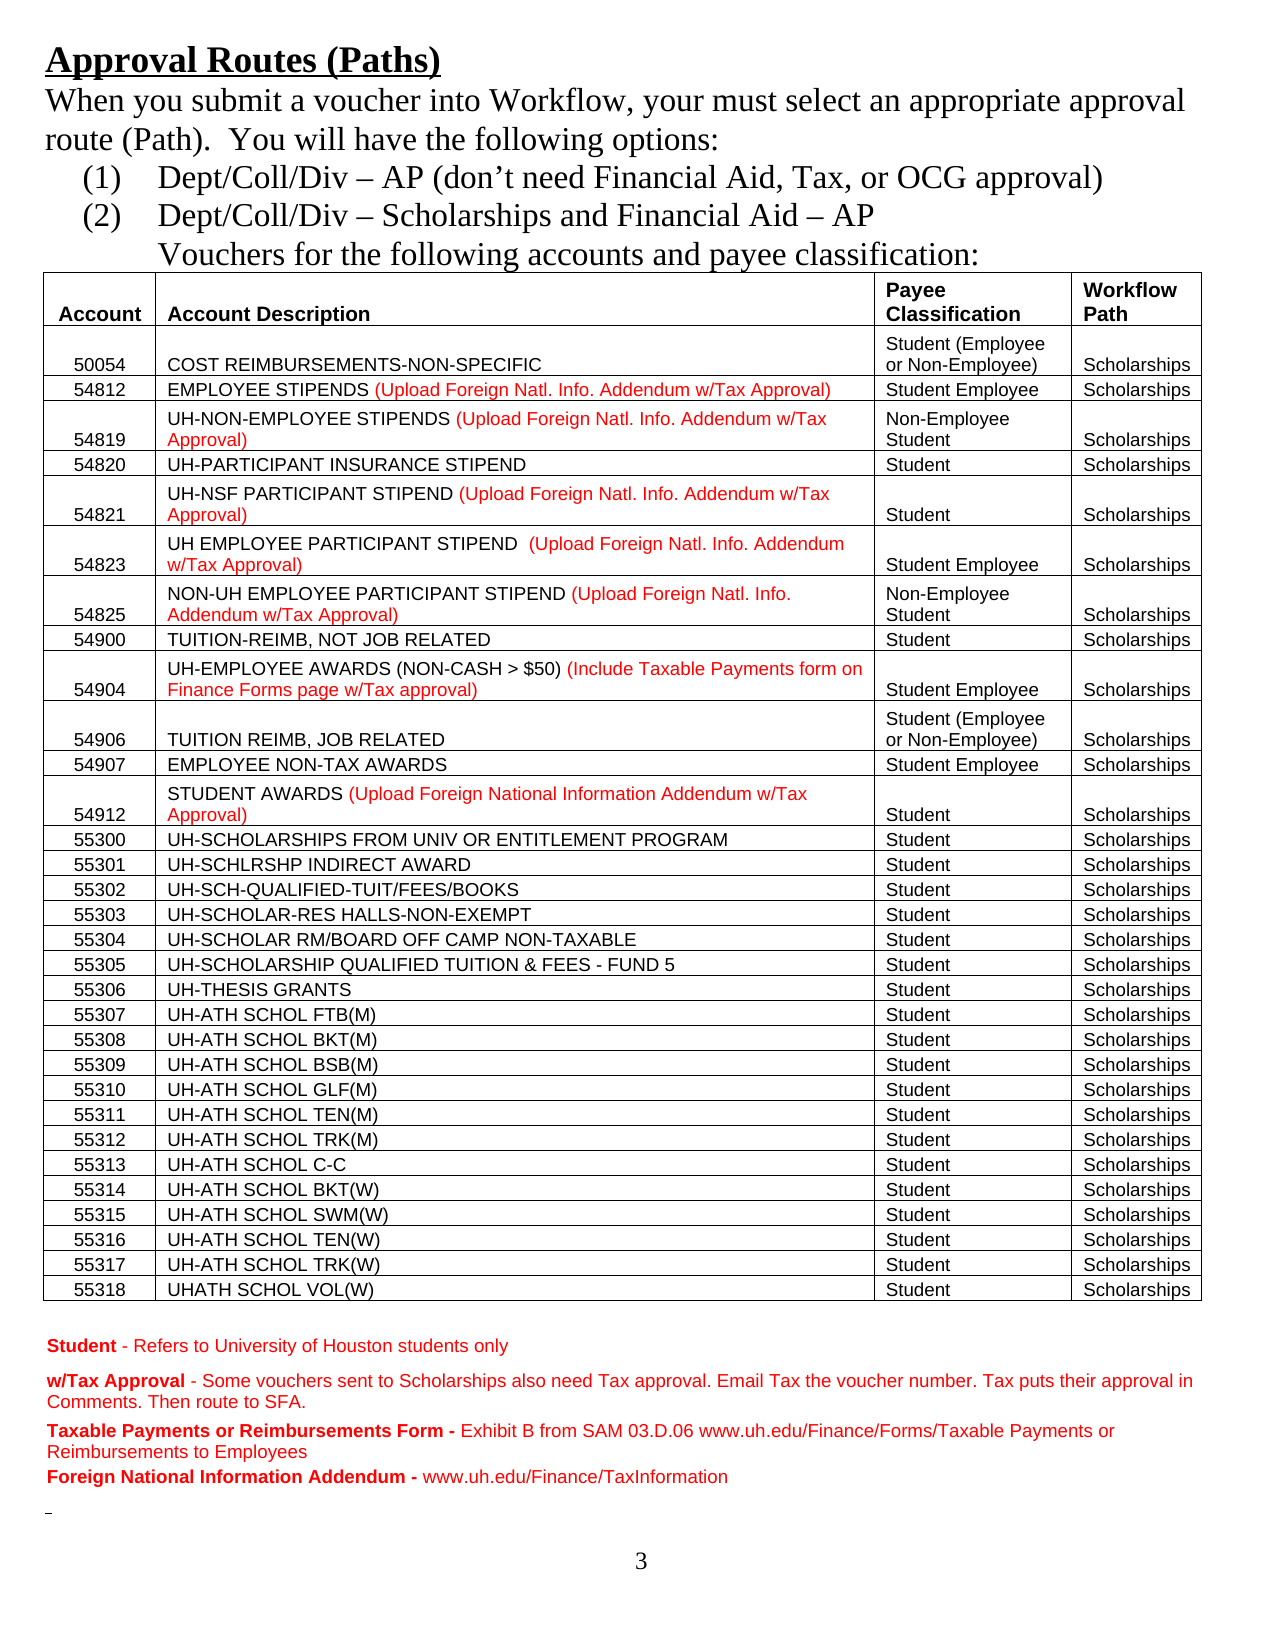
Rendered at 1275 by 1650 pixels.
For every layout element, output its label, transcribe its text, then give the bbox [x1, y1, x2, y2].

table_cell Scholarships [1072, 776, 1201, 825]
text Approval Routes (Paths) [45, 37, 1237, 81]
table_cell UH EMPLOYEE PARTICIPANT STIPEND (Upload Foreign Natl. Info. Addendum w/Tax Approval) [156, 526, 874, 575]
table_cell COST REIMBURSEMENTS-NON-SPECIFIC [156, 326, 874, 375]
table_cell 54904 [44, 651, 155, 700]
table_cell Scholarships [1072, 476, 1201, 525]
table_cell UH-ATH SCHOL BKT(W) [156, 1176, 874, 1200]
table_cell Foreign National Information Addendum - www.uh.edu/Finance/TaxInformation [45, 1463, 1203, 1488]
table_cell 54906 [44, 701, 155, 750]
table_cell 55317 [44, 1251, 155, 1275]
table_cell UH-ATH SCHOL FTB(M) [156, 1001, 874, 1025]
table_cell UHATH SCHOL VOL(W) [156, 1276, 874, 1300]
table_cell 55316 [44, 1226, 155, 1250]
table_cell UH-EMPLOYEE AWARDS (NON-CASH > $50) (Include Taxable Payments form on Finance Forms page w/Tax approval) [156, 651, 874, 700]
table_cell Student [875, 1026, 1071, 1050]
table_cell UH-ATH SCHOL TRK(M) [156, 1126, 874, 1150]
table_cell 54820 [44, 451, 155, 475]
table_header Account [44, 273, 155, 325]
table_cell 55311 [44, 1101, 155, 1125]
table_cell Student [875, 976, 1071, 1000]
table_cell Student (Employee or Non-Employee) [875, 701, 1071, 750]
table_cell Student [875, 1201, 1071, 1225]
table_cell Student [875, 626, 1071, 650]
table_header Student - Refers to University of Houston students only [45, 1331, 1203, 1356]
table_cell Scholarships [1072, 1026, 1201, 1050]
table_cell Student [875, 1101, 1071, 1125]
table_cell Scholarships [1072, 951, 1201, 975]
table_header Payee Classification [875, 273, 1071, 325]
table_header Workflow Path [1072, 273, 1201, 325]
table_cell UH-PARTICIPANT INSURANCE STIPEND [156, 451, 874, 475]
table_cell STUDENT AWARDS (Upload Foreign National Information Addendum w/Tax Approval) [156, 776, 874, 825]
table_cell 55303 [44, 901, 155, 925]
table_cell 55308 [44, 1026, 155, 1050]
table_cell UH-SCH-QUALIFIED-TUIT/FEES/BOOKS [156, 876, 874, 900]
table_cell 55312 [44, 1126, 155, 1150]
table_cell Student Employee [875, 651, 1071, 700]
table_cell UH-THESIS GRANTS [156, 976, 874, 1000]
text When you submit a voucher into Workflow, your must select an appropriate approval route (Path). You will have the following options: [45, 81, 1237, 157]
table_cell Scholarships [1072, 976, 1201, 1000]
table_cell Scholarships [1072, 1226, 1201, 1250]
table_cell Student Employee [875, 526, 1071, 575]
table_cell Scholarships [1072, 451, 1201, 475]
table_cell 55305 [44, 951, 155, 975]
table_cell Scholarships [1072, 901, 1201, 925]
table_cell 54825 [44, 576, 155, 625]
table_cell 55300 [44, 826, 155, 850]
table_cell Student [875, 1176, 1071, 1200]
table_cell UH-ATH SCHOL BSB(M) [156, 1051, 874, 1075]
table_cell Scholarships [1072, 1051, 1201, 1075]
table_cell 54812 [44, 376, 155, 400]
table_cell Student [875, 876, 1071, 900]
table_cell 54912 [44, 776, 155, 825]
table_cell NON-UH EMPLOYEE PARTICIPANT STIPEND (Upload Foreign Natl. Info. Addendum w/Tax Approval) [156, 576, 874, 625]
table_cell 54907 [44, 751, 155, 775]
table_cell Scholarships [1072, 1101, 1201, 1125]
table_cell 55315 [44, 1201, 155, 1225]
table_cell Scholarships [1072, 751, 1201, 775]
table_cell Student [875, 1251, 1071, 1275]
table_cell Student [875, 951, 1071, 975]
table_cell 55307 [44, 1001, 155, 1025]
table_cell 55309 [44, 1051, 155, 1075]
table_cell Scholarships [1072, 701, 1201, 750]
table_cell Student [875, 1151, 1071, 1175]
table_cell Student [875, 451, 1071, 475]
list Dept/Coll/Div – Scholarships and Financial Aid – AP [82, 196, 1237, 234]
table_cell Scholarships [1072, 401, 1201, 450]
table_cell Scholarships [1072, 851, 1201, 875]
table_cell 55304 [44, 926, 155, 950]
table_cell UH-ATH SCHOL GLF(M) [156, 1076, 874, 1100]
table_cell UH-SCHOLAR-RES HALLS-NON-EXEMPT [156, 901, 874, 925]
table_cell Scholarships [1072, 626, 1201, 650]
table_cell 54823 [44, 526, 155, 575]
table_cell UH-ATH SCHOL TRK(W) [156, 1251, 874, 1275]
table_cell 55314 [44, 1176, 155, 1200]
table_cell Scholarships [1072, 926, 1201, 950]
table_cell Student [875, 776, 1071, 825]
table_cell Student [875, 1126, 1071, 1150]
table_cell UH-ATH SCHOL TEN(M) [156, 1101, 874, 1125]
text Vouchers for the following accounts and payee classification: [157, 234, 1237, 272]
table_cell Student [875, 1076, 1071, 1100]
table_cell EMPLOYEE NON-TAX AWARDS [156, 751, 874, 775]
table_cell 55310 [44, 1076, 155, 1100]
table_cell EMPLOYEE STIPENDS (Upload Foreign Natl. Info. Addendum w/Tax Approval) [156, 376, 874, 400]
table_cell 54819 [44, 401, 155, 450]
table_cell Student (Employee or Non-Employee) [875, 326, 1071, 375]
table_cell w/Tax Approval - Some vouchers sent to Scholarships also need Tax approval. Email Tax the voucher number. Tax puts their approval in Comments. Then route to SFA. [45, 1356, 1203, 1413]
table_cell Student Employee [875, 376, 1071, 400]
table_cell Scholarships [1072, 826, 1201, 850]
table_cell 50054 [44, 326, 155, 375]
table_cell Student [875, 1226, 1071, 1250]
table_cell Scholarships [1072, 376, 1201, 400]
table_cell Scholarships [1072, 1276, 1201, 1300]
table_cell Scholarships [1072, 576, 1201, 625]
table_cell UH-ATH SCHOL TEN(W) [156, 1226, 874, 1250]
table_cell Taxable Payments or Reimbursements Form - Exhibit B from SAM 03.D.06 www.uh.edu/Finance/Forms/Taxable Payments or Reimbursements to Employees [45, 1413, 1203, 1463]
table_cell Student [875, 476, 1071, 525]
table_cell 54821 [44, 476, 155, 525]
table_cell UH-SCHOLAR RM/BOARD OFF CAMP NON-TAXABLE [156, 926, 874, 950]
table_cell UH-SCHOLARSHIP QUALIFIED TUITION & FEES - FUND 5 [156, 951, 874, 975]
table_cell Scholarships [1072, 1076, 1201, 1100]
table_cell Scholarships [1072, 326, 1201, 375]
table_cell 55306 [44, 976, 155, 1000]
table_cell UH-ATH SCHOL BKT(M) [156, 1026, 874, 1050]
table_cell Scholarships [1072, 876, 1201, 900]
table_cell Student [875, 901, 1071, 925]
table_cell Student [875, 926, 1071, 950]
table_cell Student [875, 1051, 1071, 1075]
table_header Account Description [156, 273, 874, 325]
table_cell UH-SCHLRSHP INDIRECT AWARD [156, 851, 874, 875]
table_cell Non-Employee Student [875, 401, 1071, 450]
table_cell 55301 [44, 851, 155, 875]
table_cell TUITION REIMB, JOB RELATED [156, 701, 874, 750]
table_cell 55318 [44, 1276, 155, 1300]
table_cell Non-Employee Student [875, 576, 1071, 625]
table_cell Student [875, 1276, 1071, 1300]
table_cell Scholarships [1072, 1001, 1201, 1025]
table_cell Scholarships [1072, 1151, 1201, 1175]
table_cell Student Employee [875, 751, 1071, 775]
table_cell Scholarships [1072, 1251, 1201, 1275]
table_cell UH-ATH SCHOL SWM(W) [156, 1201, 874, 1225]
table_cell Scholarships [1072, 1176, 1201, 1200]
table_cell Scholarships [1072, 651, 1201, 700]
list Dept/Coll/Div – AP (don’t need Financial Aid, Tax, or OCG approval) [82, 157, 1237, 196]
table_cell Scholarships [1072, 1201, 1201, 1225]
table_cell 55302 [44, 876, 155, 900]
table_cell Scholarships [1072, 1126, 1201, 1150]
table_cell UH-SCHOLARSHIPS FROM UNIV OR ENTITLEMENT PROGRAM [156, 826, 874, 850]
table_cell TUITION-REIMB, NOT JOB RELATED [156, 626, 874, 650]
table_cell Student [875, 826, 1071, 850]
table_cell Student [875, 851, 1071, 875]
table_cell UH-ATH SCHOL C-C [156, 1151, 874, 1175]
table_cell UH-NON-EMPLOYEE STIPENDS (Upload Foreign Natl. Info. Addendum w/Tax Approval) [156, 401, 874, 450]
table_cell 54900 [44, 626, 155, 650]
table_cell 55313 [44, 1151, 155, 1175]
table_cell UH-NSF PARTICIPANT STIPEND (Upload Foreign Natl. Info. Addendum w/Tax Approval) [156, 476, 874, 525]
table_cell Scholarships [1072, 526, 1201, 575]
table_cell Student [875, 1001, 1071, 1025]
